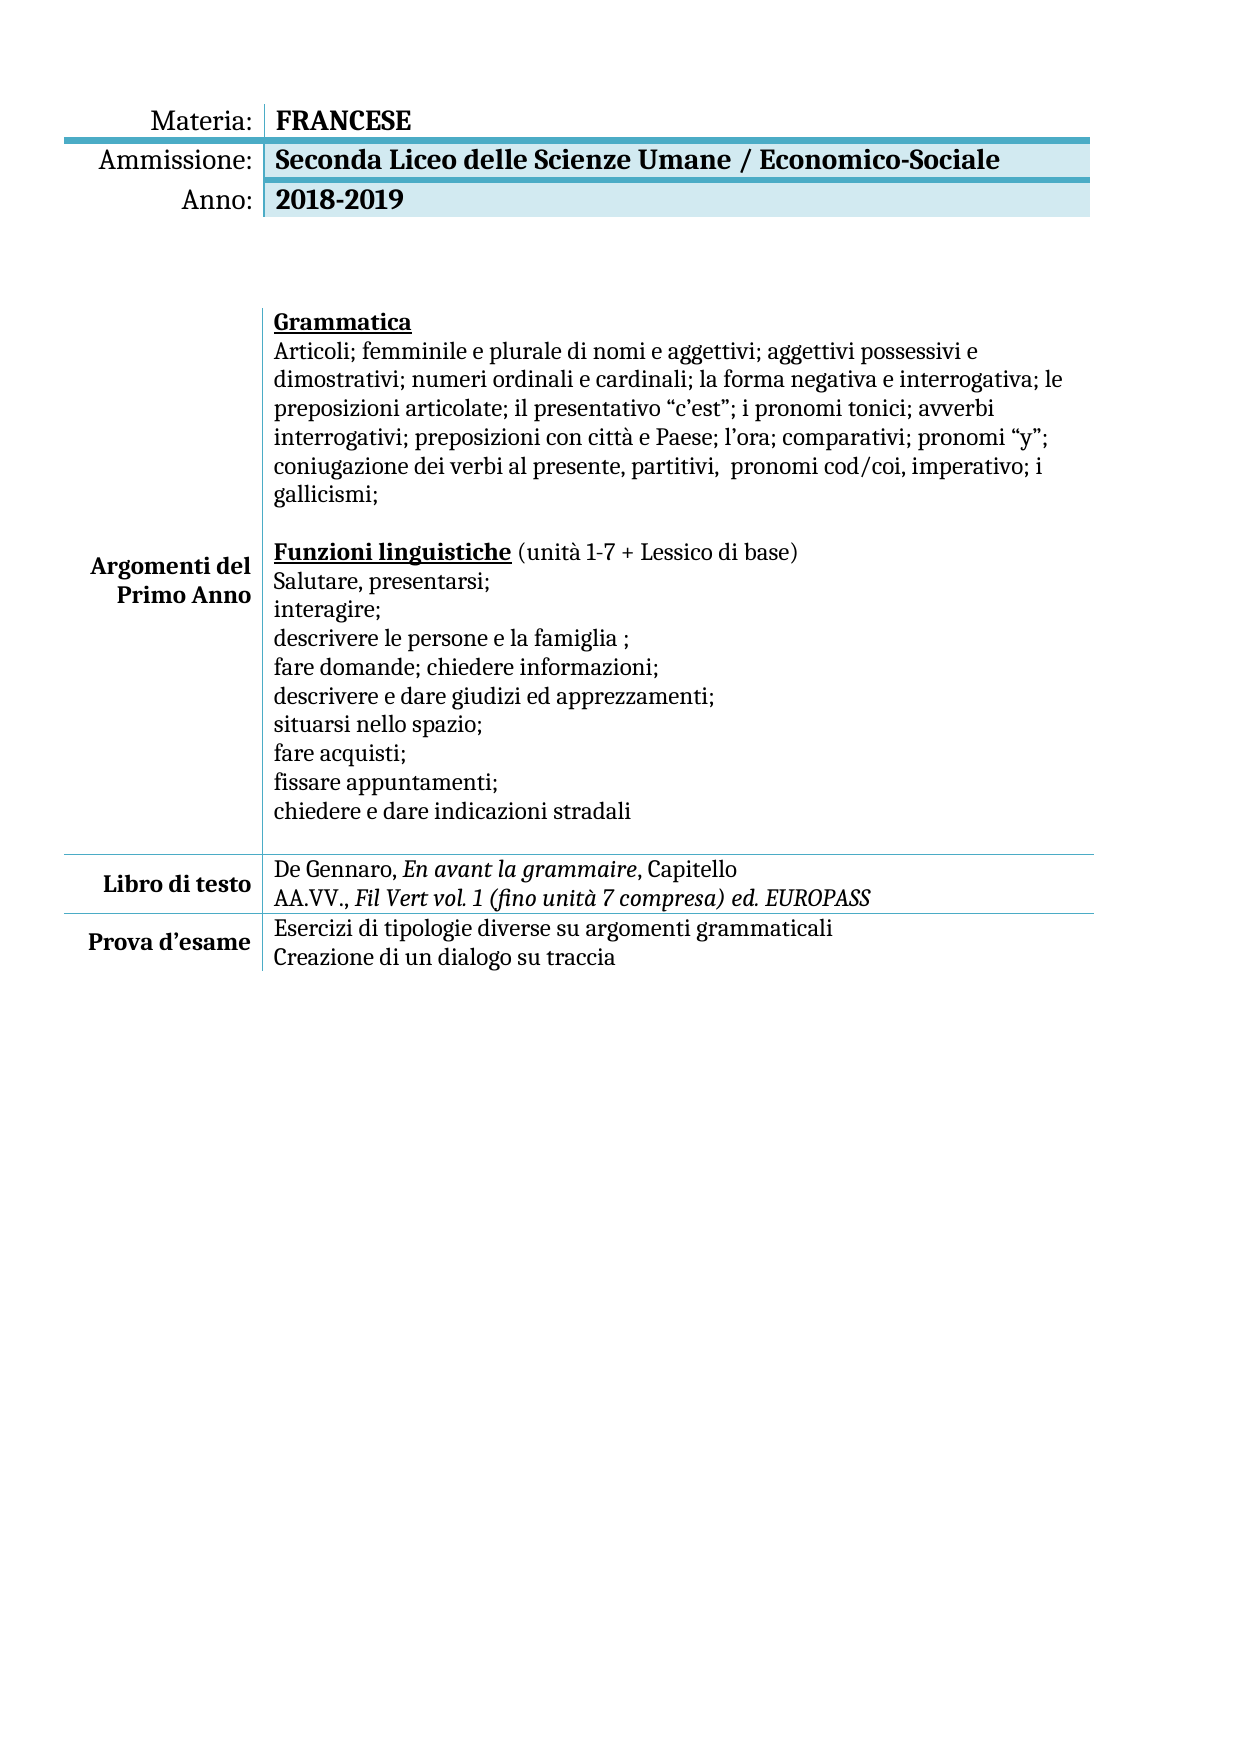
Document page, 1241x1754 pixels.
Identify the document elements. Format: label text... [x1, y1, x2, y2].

table_cell Anno: [64, 177, 263, 217]
table_cell Ammissione: [64, 144, 263, 177]
table_header Argomenti del Primo Anno [64, 308, 262, 854]
table_header Materia: [64, 104, 264, 137]
table_cell 2018-2019 [265, 183, 1090, 217]
table_header FRANCESE [265, 104, 1090, 137]
table_cell Seconda Liceo delle Scienze Umane / Economico-Sociale [265, 144, 1090, 177]
table_cell De Gennaro, En avant la grammaire, Capitello AA.VV., Fil Vert vol. 1 (fino unità 7 compresa) ed. EUROPASS [263, 855, 1094, 913]
table_cell Prova d’esame [64, 914, 262, 971]
table_cell Esercizi di tipologie diverse su argomenti grammaticali Creazione di un dialogo su traccia [263, 914, 1094, 971]
table_cell Libro di testo [64, 855, 262, 913]
table_header Grammatica Articoli; femminile e plurale di nomi e aggettivi; aggettivi possessivi e dimostrativi; numeri ordinali e cardinali; la forma negativa e interrogativa; le preposizioni articolate; il presentativo “c’est”; i pronomi tonici; avverbi interrogativi; preposizioni con città e Paese; l’ora; comparativi; pronomi “y”; coniugazione dei verbi al presente, partitivi, pronomi cod/coi, imperativo; i gallicismi; Funzioni linguistiche (unità 1-7 + Lessico di base) Salutare, presentarsi; interagire; descrivere le persone e la famiglia ; fare domande; chiedere informazioni; descrivere e dare giudizi ed apprezzamenti; situarsi nello spazio; fare acquisti; fissare appuntamenti; chiedere e dare indicazioni stradali [263, 308, 1094, 854]
